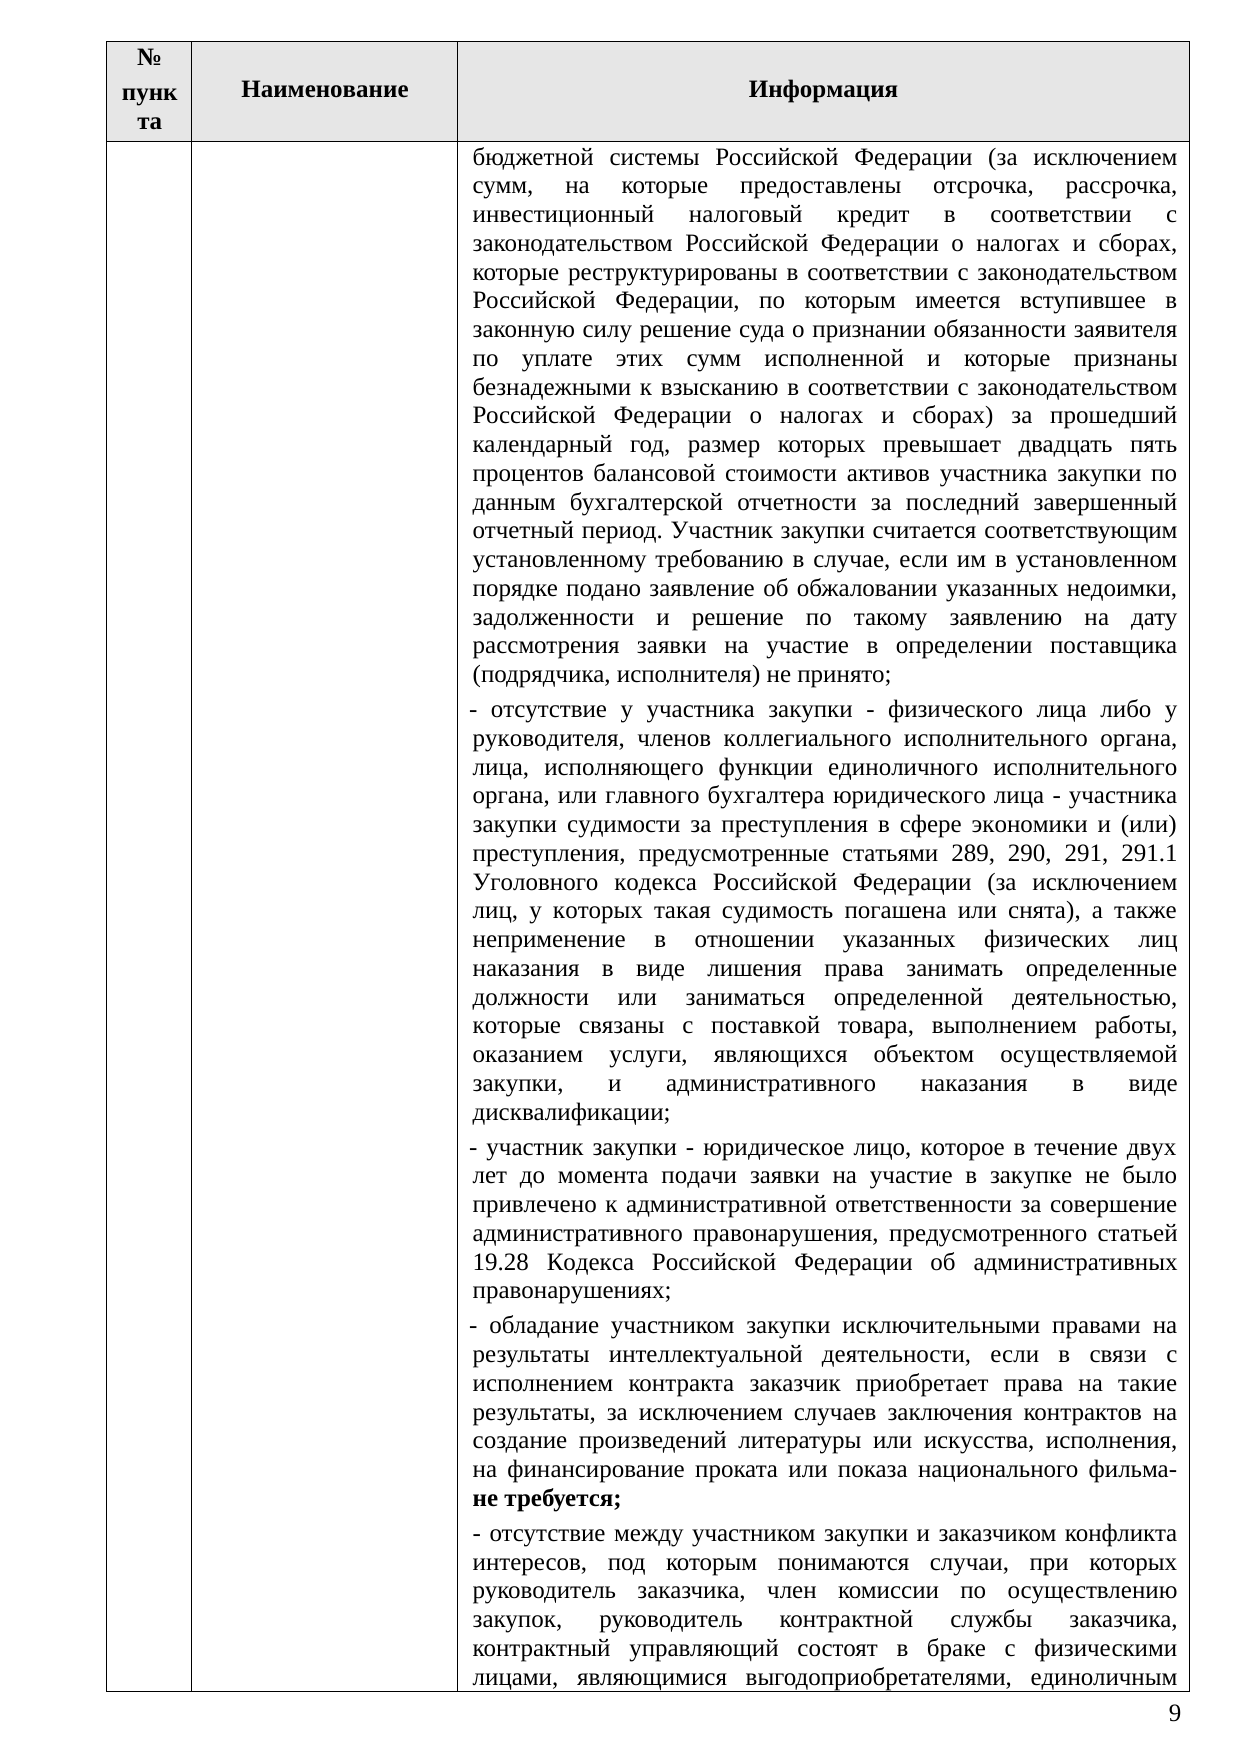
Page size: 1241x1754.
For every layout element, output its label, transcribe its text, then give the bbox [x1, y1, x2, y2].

table_cell [107, 142, 191, 1691]
table_header Наименование [192, 42, 457, 141]
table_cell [192, 142, 457, 1691]
table_header № пункта [107, 42, 191, 141]
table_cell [458, 142, 1189, 1691]
table_header Информация [458, 42, 1189, 141]
